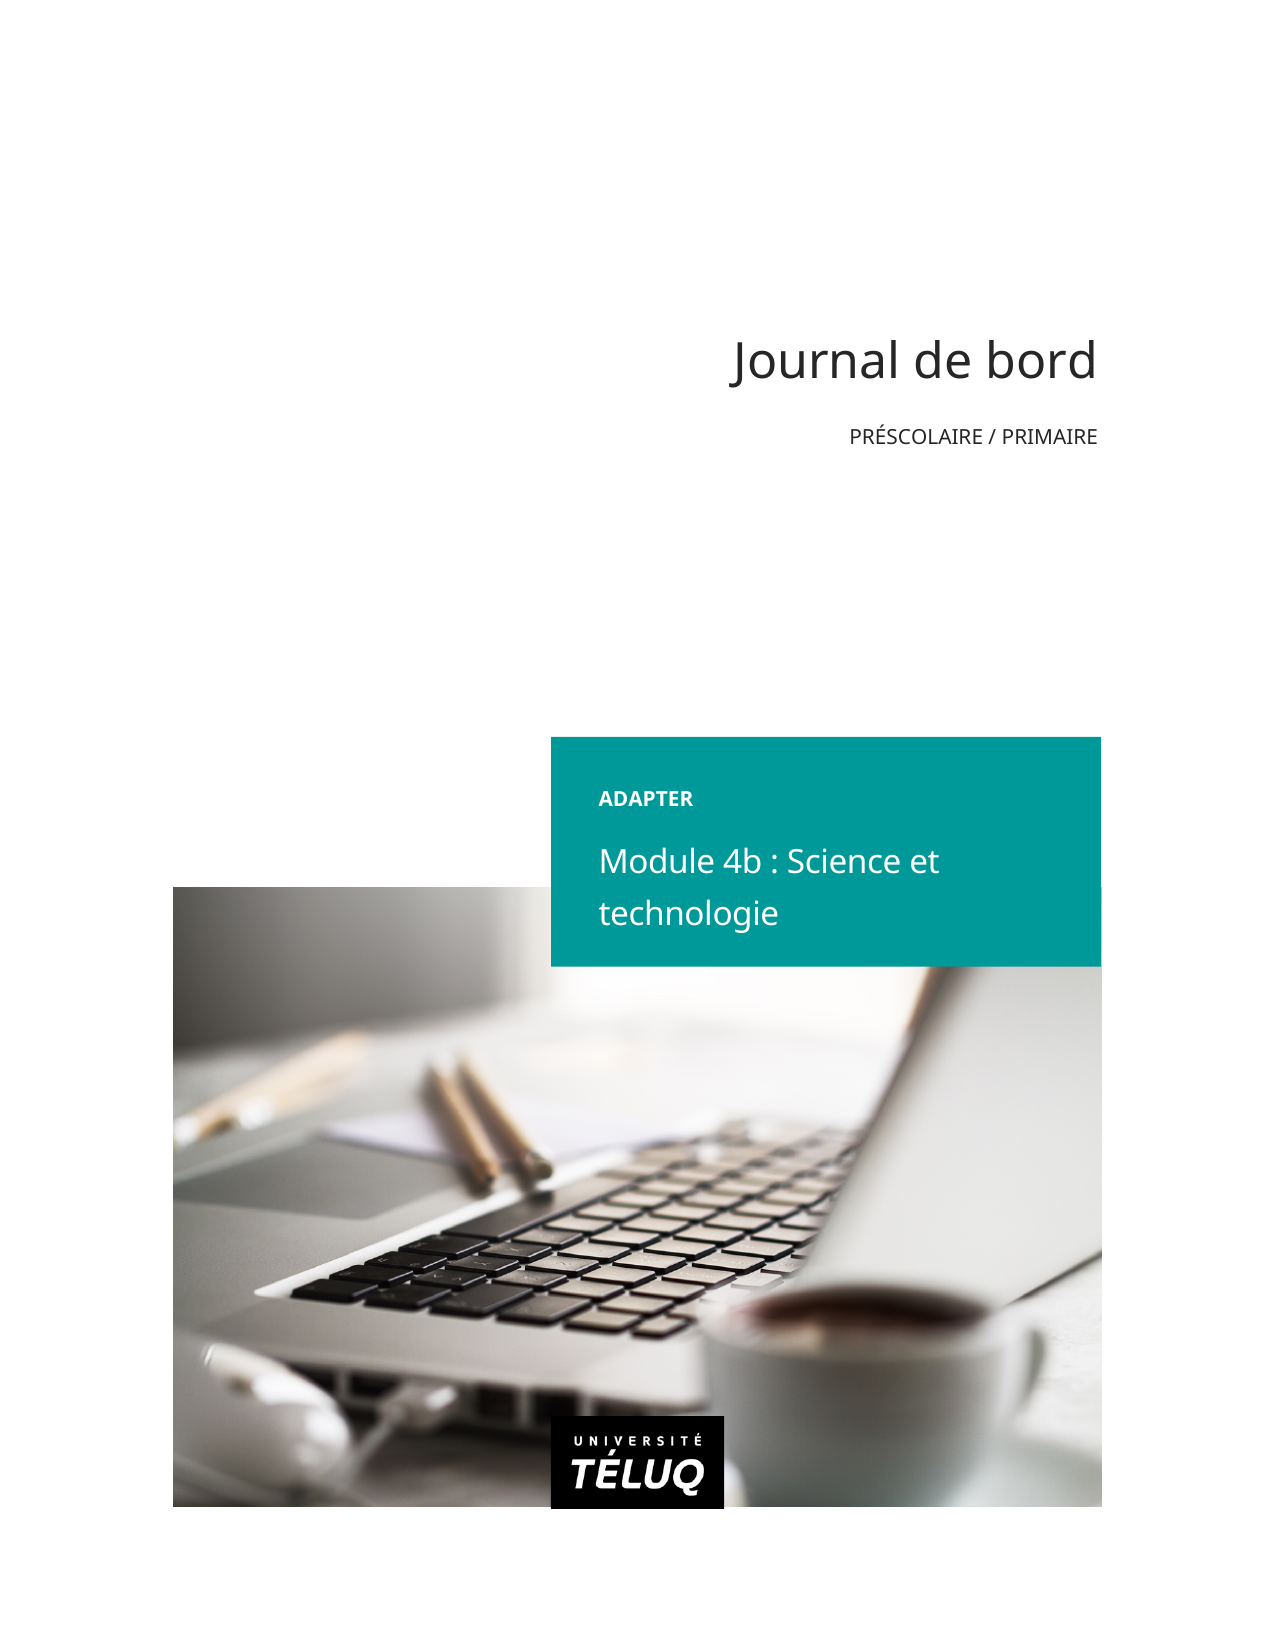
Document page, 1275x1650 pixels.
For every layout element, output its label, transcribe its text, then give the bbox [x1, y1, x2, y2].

text PRÉSCOLAIRE / PRIMAIRE [177, 422, 1098, 451]
picture [173, 887, 1102, 1509]
text Journal de bord [177, 325, 1098, 393]
